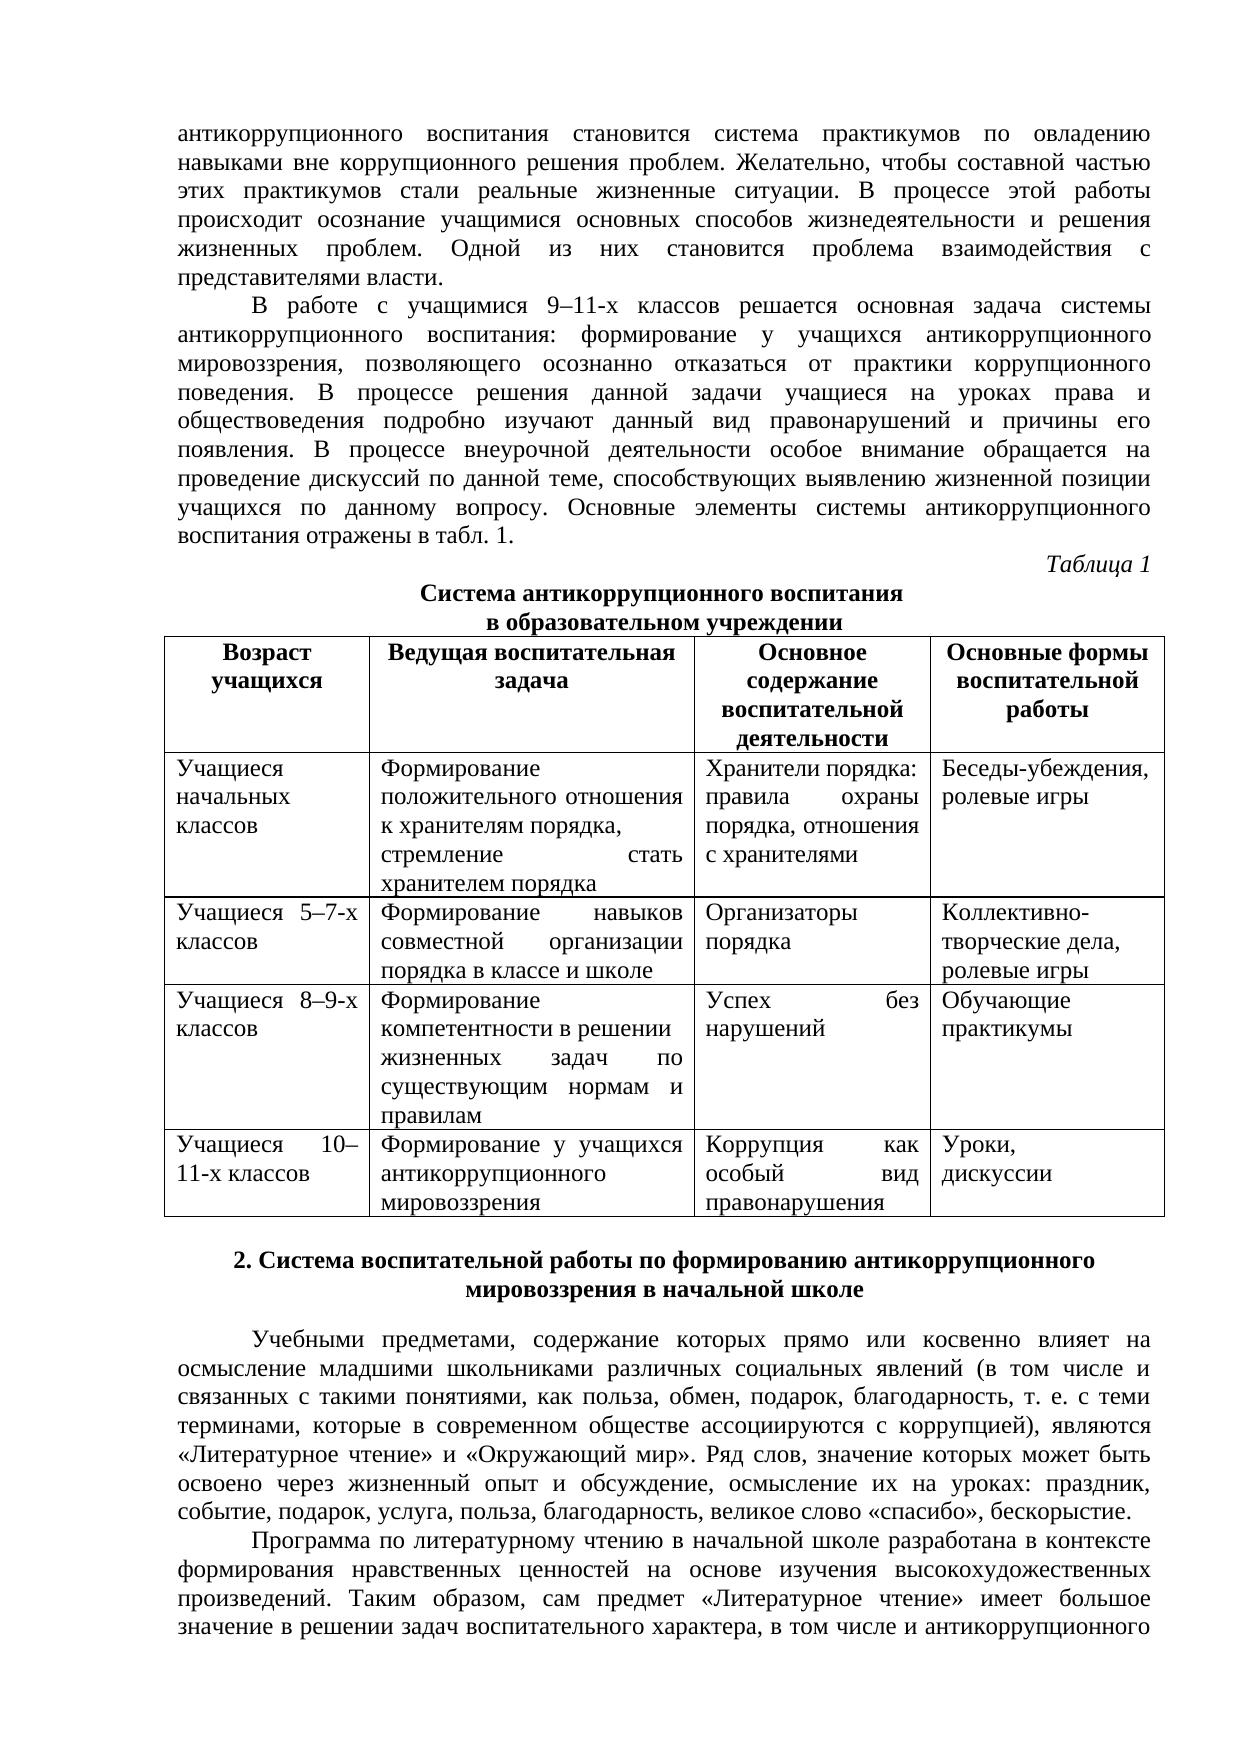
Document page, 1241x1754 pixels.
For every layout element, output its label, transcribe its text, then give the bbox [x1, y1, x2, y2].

text Система антикоррупционного воспитания в образовательном учреждении [177, 578, 1152, 636]
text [177, 118, 1152, 291]
table_cell Успех без нарушений [695, 985, 930, 1128]
table_cell Формирование у учащихся антикоррупционного мировоззрения [370, 1130, 694, 1216]
table_cell Формирование навыков совместной организации порядка в классе и школе [370, 898, 694, 984]
table_cell Формирование положительного отношения к хранителям порядка, стремление стать хранителем порядка [370, 753, 694, 896]
table_cell Учащиеся 8–9-х классов [165, 985, 369, 1128]
table_cell Обучающие практикумы [931, 985, 1164, 1128]
text Таблица 1 [177, 549, 1152, 578]
text В работе с учащимися 9–11-х классов решается основная задача системы антикоррупционного воспитания: формирование у учащихся антикоррупционного мировоззрения, позволяющего осознанно отказаться от практики коррупционного поведения. В процессе решения данной задачи учащиеся на уроках права и обществоведения подробно изучают данный вид правонарушений и причины его появления. В процессе внеурочной деятельности особое внимание обращается на проведение дискуссий по данной теме, способствующих выявлению жизненной позиции учащихся по данному вопросу. Основные элементы системы антикоррупционного воспитания отражены в табл. 1. [177, 291, 1152, 549]
table_header Ведущая воспитательная задача [370, 637, 694, 752]
table_cell Беседы-убеждения, ролевые игры [931, 753, 1164, 896]
table_cell Организаторы порядка [695, 898, 930, 984]
table_cell Коррупция как особый вид правонарушения [695, 1130, 930, 1216]
text Учебными предметами, содержание которых прямо или косвенно влияет на осмысление младшими школьниками различных социальных явлений (в том числе и связанных с такими понятиями, как польза, обмен, подарок, благодарность, т. е. с теми терминами, которые в современном обществе ассоциируются с коррупцией), являются «Литературное чтение» и «Окружающий мир». Ряд слов, значение которых может быть освоено через жизненный опыт и обсуждение, осмысление их на уроках: праздник, событие, подарок, услуга, польза, благодарность, великое слово «спасибо», бескорыстие. [177, 1324, 1152, 1525]
table_cell Хранители порядка: правила охраны порядка, отношения с хранителями [695, 753, 930, 896]
table_cell Учащиеся начальных классов [165, 753, 369, 896]
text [177, 1525, 1152, 1640]
table_header Основные формы воспитательной работы [931, 637, 1164, 752]
table_header Возраст учащихся [165, 637, 369, 752]
table_cell Коллективно-творческие дела, ролевые игры [931, 898, 1164, 984]
table_header Основное содержание воспитательной деятельности [695, 637, 930, 752]
text 2. Система воспитательной работы по формированию антикоррупционного мировоззрения в начальной школе [177, 1246, 1152, 1303]
table_cell Формирование компетентности в решении жизненных задач по существующим нормам и правилам [370, 985, 694, 1128]
table_cell Учащиеся 5–7-х классов [165, 898, 369, 984]
table_cell Учащиеся 10–11-х классов [165, 1130, 369, 1216]
table_cell Уроки, дискуссии [931, 1130, 1164, 1216]
